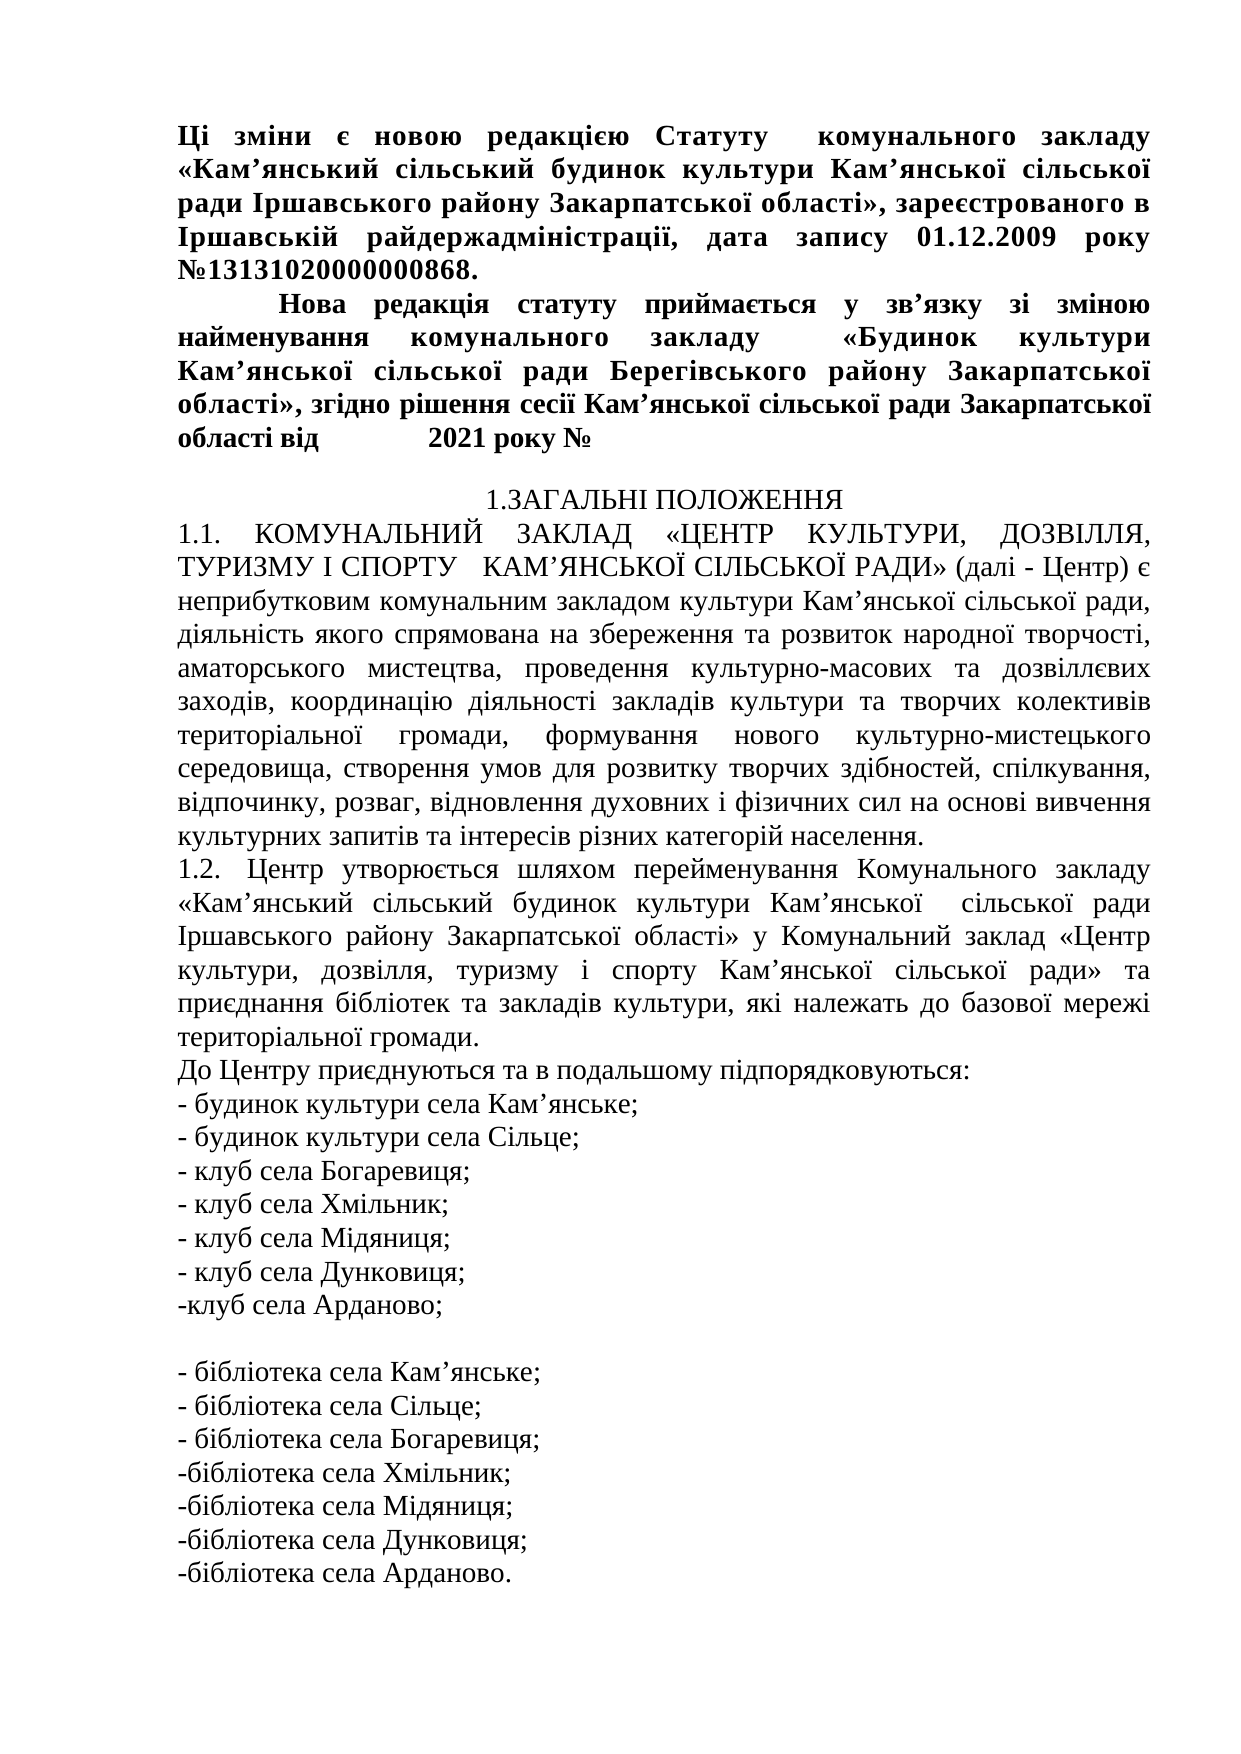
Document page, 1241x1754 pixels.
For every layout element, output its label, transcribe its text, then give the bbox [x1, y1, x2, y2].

text Нова редакція статуту приймається у зв’язку зі зміною найменування комунального закладу «Будинок культури Кам’янської сільської ради Берегівського району Закарпатської області», згідно рішення сесії Кам’янської сільської ради Закарпатської області від 2021 року № [177, 286, 1152, 453]
list 1.ЗАГАЛЬНІ ПОЛОЖЕННЯ [177, 482, 1152, 516]
text -клуб села Арданово; [177, 1287, 1152, 1321]
text -бібліотека села Хмільник; [177, 1455, 1152, 1488]
text - будинок культури села Кам’янське; [177, 1086, 1152, 1119]
text Ці зміни є новою редакцією Статуту комунального закладу «Кам’янський сільський будинок культури Кам’янської сільської ради Іршавського району Закарпатської області», зареєстрованого в Іршавській райдержадміністрації, дата запису 01.12.2009 року №13131020000000868. [177, 118, 1152, 286]
text До Центру приєднуються та в подальшому підпорядковуються: [177, 1052, 1152, 1086]
text - клуб села Мідяниця; [177, 1220, 1152, 1254]
text - бібліотека села Сільце; [177, 1388, 1152, 1421]
text -бібліотека села Арданово. [177, 1556, 1152, 1589]
text - клуб села Дунковиця; [177, 1254, 1152, 1287]
text -бібліотека села Дунковиця; [177, 1522, 1152, 1556]
text - бібліотека села Богаревиця; [177, 1421, 1152, 1455]
text - бібліотека села Кам’янське; [177, 1354, 1152, 1388]
text - клуб села Богаревиця; [177, 1153, 1152, 1187]
text 1.1. КОМУНАЛЬНИЙ ЗАКЛАД «ЦЕНТР КУЛЬТУРИ, ДОЗВІЛЛЯ, ТУРИЗМУ І СПОРТУ КАМ’ЯНСЬКОЇ СІЛЬСЬКОЇ РАДИ» (далі - Центр) є неприбутковим комунальним закладом культури Кам’янської сільської ради, діяльність якого спрямована на збереження та розвиток народної творчості, аматорського мистецтва, проведення культурно-масових та дозвіллєвих заходів, координацію діяльності закладів культури та творчих колективів територіальної громади, формування нового культурно-мистецького середовища, створення умов для розвитку творчих здібностей, спілкування, відпочинку, розваг, відновлення духовних і фізичних сил на основі вивчення культурних запитів та інтересів різних категорій населення. [177, 516, 1152, 851]
text 1.2. Центр утворюється шляхом перейменування Комунального закладу «Кам’янський сільський будинок культури Кам’янської сільської ради Іршавського району Закарпатської області» у Комунальний заклад «Центр культури, дозвілля, туризму і спорту Кам’янської сільської ради» та приєднання бібліотек та закладів культури, які належать до базової мережі територіальної громади. [177, 851, 1152, 1052]
text - клуб села Хмільник; [177, 1187, 1152, 1220]
text - будинок культури села Сільце; [177, 1119, 1152, 1153]
text -бібліотека села Мідяниця; [177, 1488, 1152, 1522]
